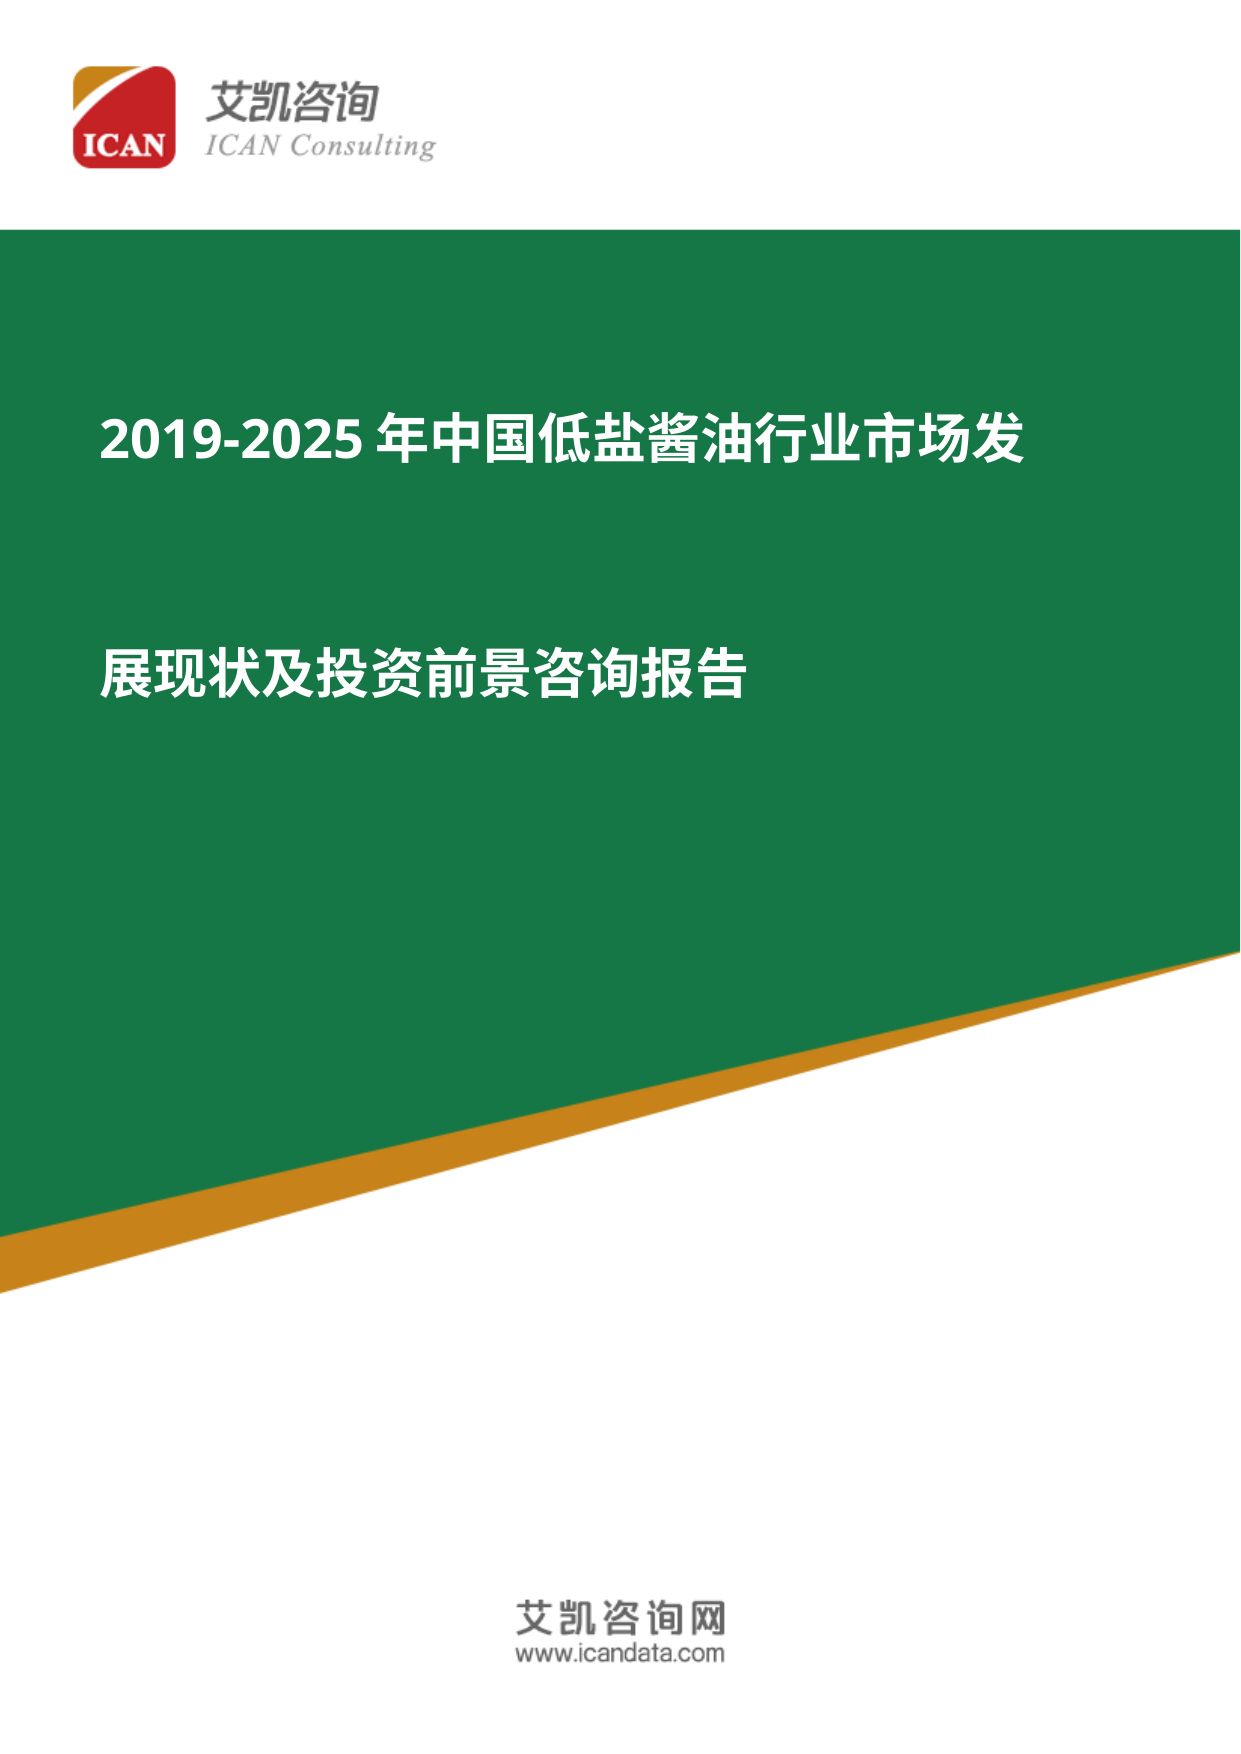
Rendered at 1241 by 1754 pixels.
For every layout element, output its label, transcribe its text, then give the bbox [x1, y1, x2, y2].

subtitle 2019-2025年中国低盐酱油行业市场发展现状及投资前景咨询报告 [99, 386, 1053, 718]
picture [0, 5, 1241, 1754]
